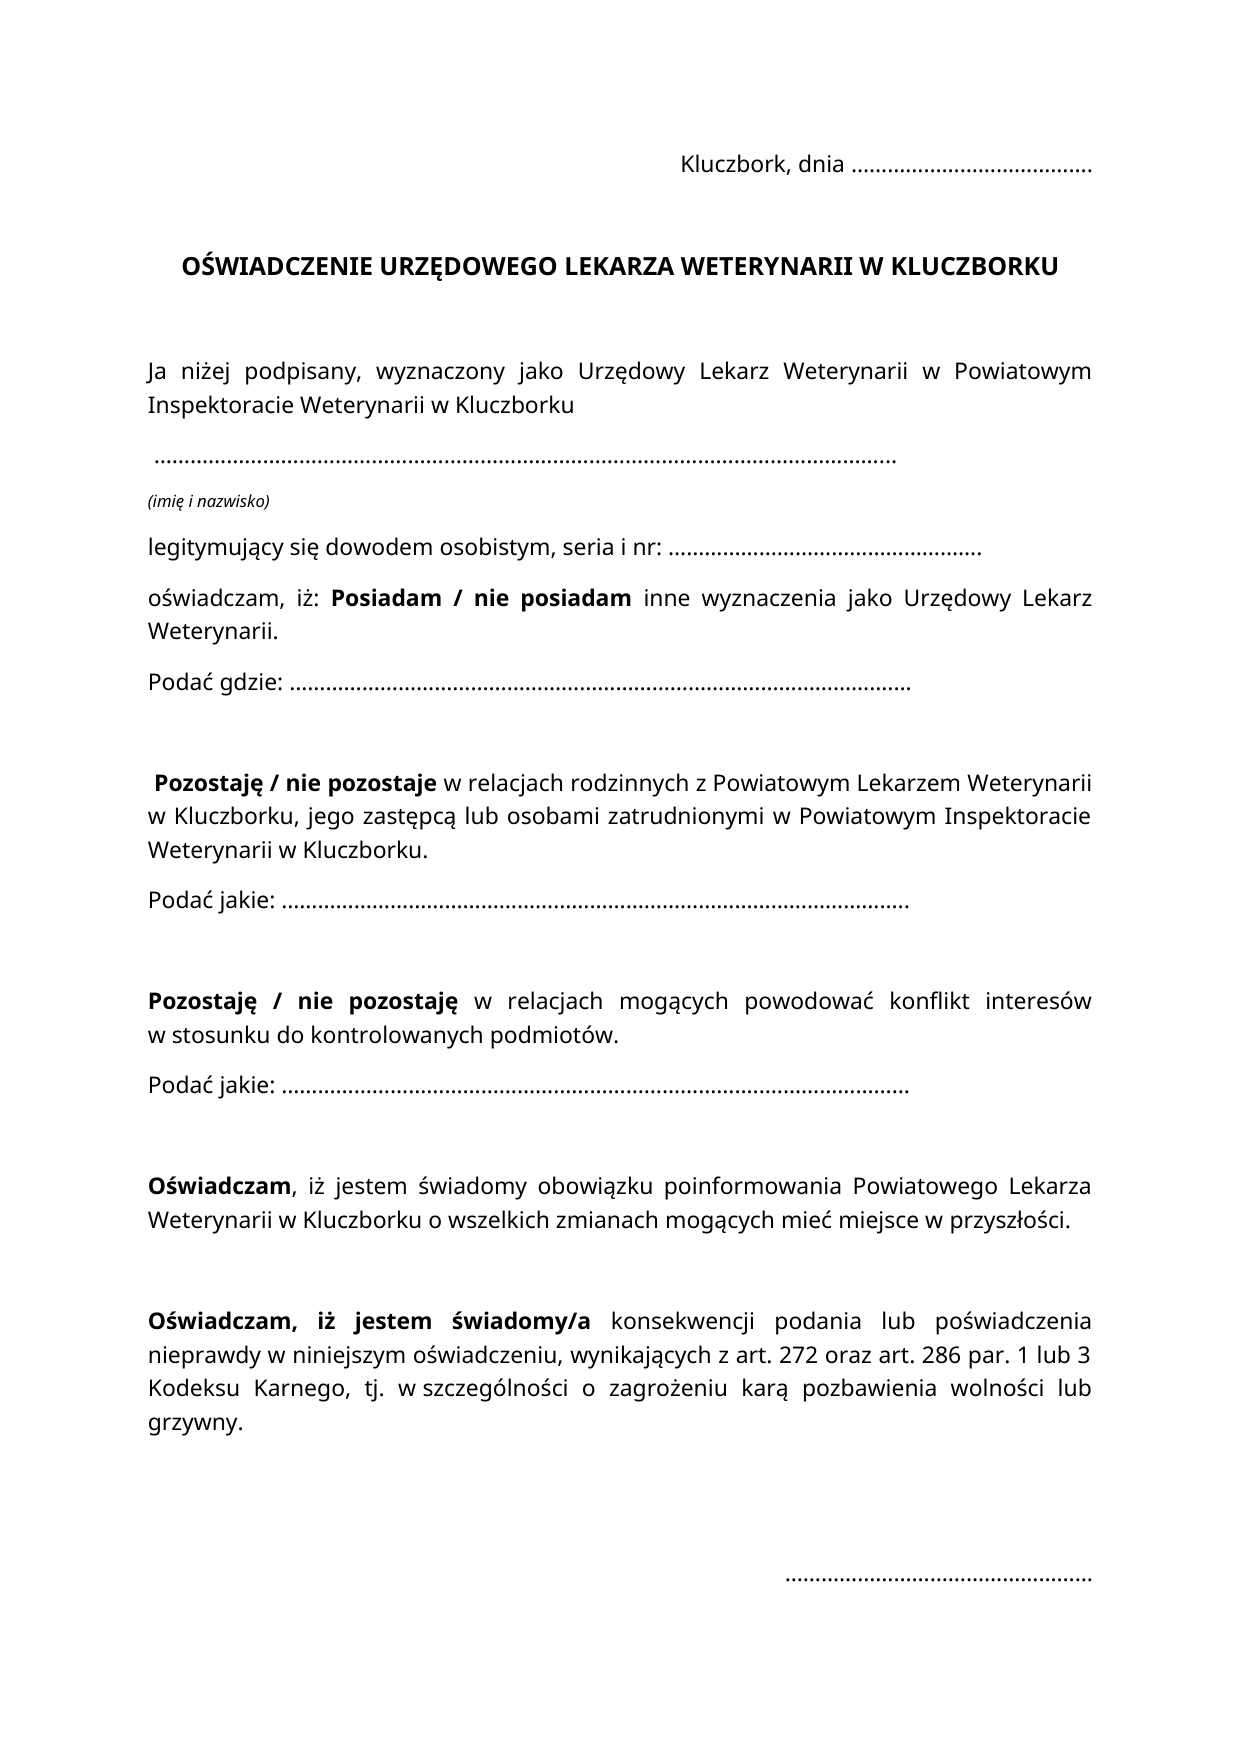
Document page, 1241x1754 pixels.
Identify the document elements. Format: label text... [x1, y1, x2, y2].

text (imię i nazwisko) [148, 490, 1093, 513]
text oświadczam, iż: Posiadam / nie posiadam inne wyznaczenia jako Urzędowy Lekarz Weterynarii. [148, 581, 1093, 646]
text Oświadczam, iż jestem świadomy obowiązku poinformowania Powiatowego Lekarza Weterynarii w Kluczborku o wszelkich zmianach mogących mieć miejsce w przyszłości. [148, 1170, 1093, 1235]
text Oświadczam, iż jestem świadomy/a konsekwencji podania lub poświadczenia nieprawdy w niniejszym oświadczeniu, wynikających z art. 272 oraz art. 286 par. 1 lub 3 Kodeksu Karnego, tj. w szczególności o zagrożeniu karą pozbawienia wolności lub grzywny. [148, 1305, 1093, 1437]
text Podać jakie: ……………………………………………………………………..…………………… [148, 1069, 1093, 1101]
text …………………………………………… [148, 1557, 1093, 1588]
text Kluczbork, dnia …………………………………. [148, 148, 1093, 179]
text Podać jakie: ………………………………………………………………………………………….. [148, 884, 1093, 916]
text Pozostaję / nie pozostaję w relacjach mogących powodować konflikt interesów w stosunku do kontrolowanych podmiotów. [148, 985, 1093, 1050]
text Pozostaję / nie pozostaje w relacjach rodzinnych z Powiatowym Lekarzem Weterynarii w Kluczborku, jego zastępcą lub osobami zatrudnionymi w Powiatowym Inspektoracie Weterynarii w Kluczborku. [148, 766, 1093, 865]
text legitymujący się dowodem osobistym, seria i nr: ……………………………………………. [148, 531, 1093, 562]
text Ja niżej podpisany, wyznaczony jako Urzędowy Lekarz Weterynarii w Powiatowym Inspektoracie Weterynarii w Kluczborku [148, 355, 1093, 420]
text OŚWIADCZENIE URZĘDOWEGO LEKARZA WETERYNARII W KLUCZBORKU [148, 248, 1093, 282]
text Podać gdzie: ……………………………………………………………………………………….… [148, 666, 1093, 697]
text …………………………………………………………………………………………………………... [148, 439, 1093, 471]
